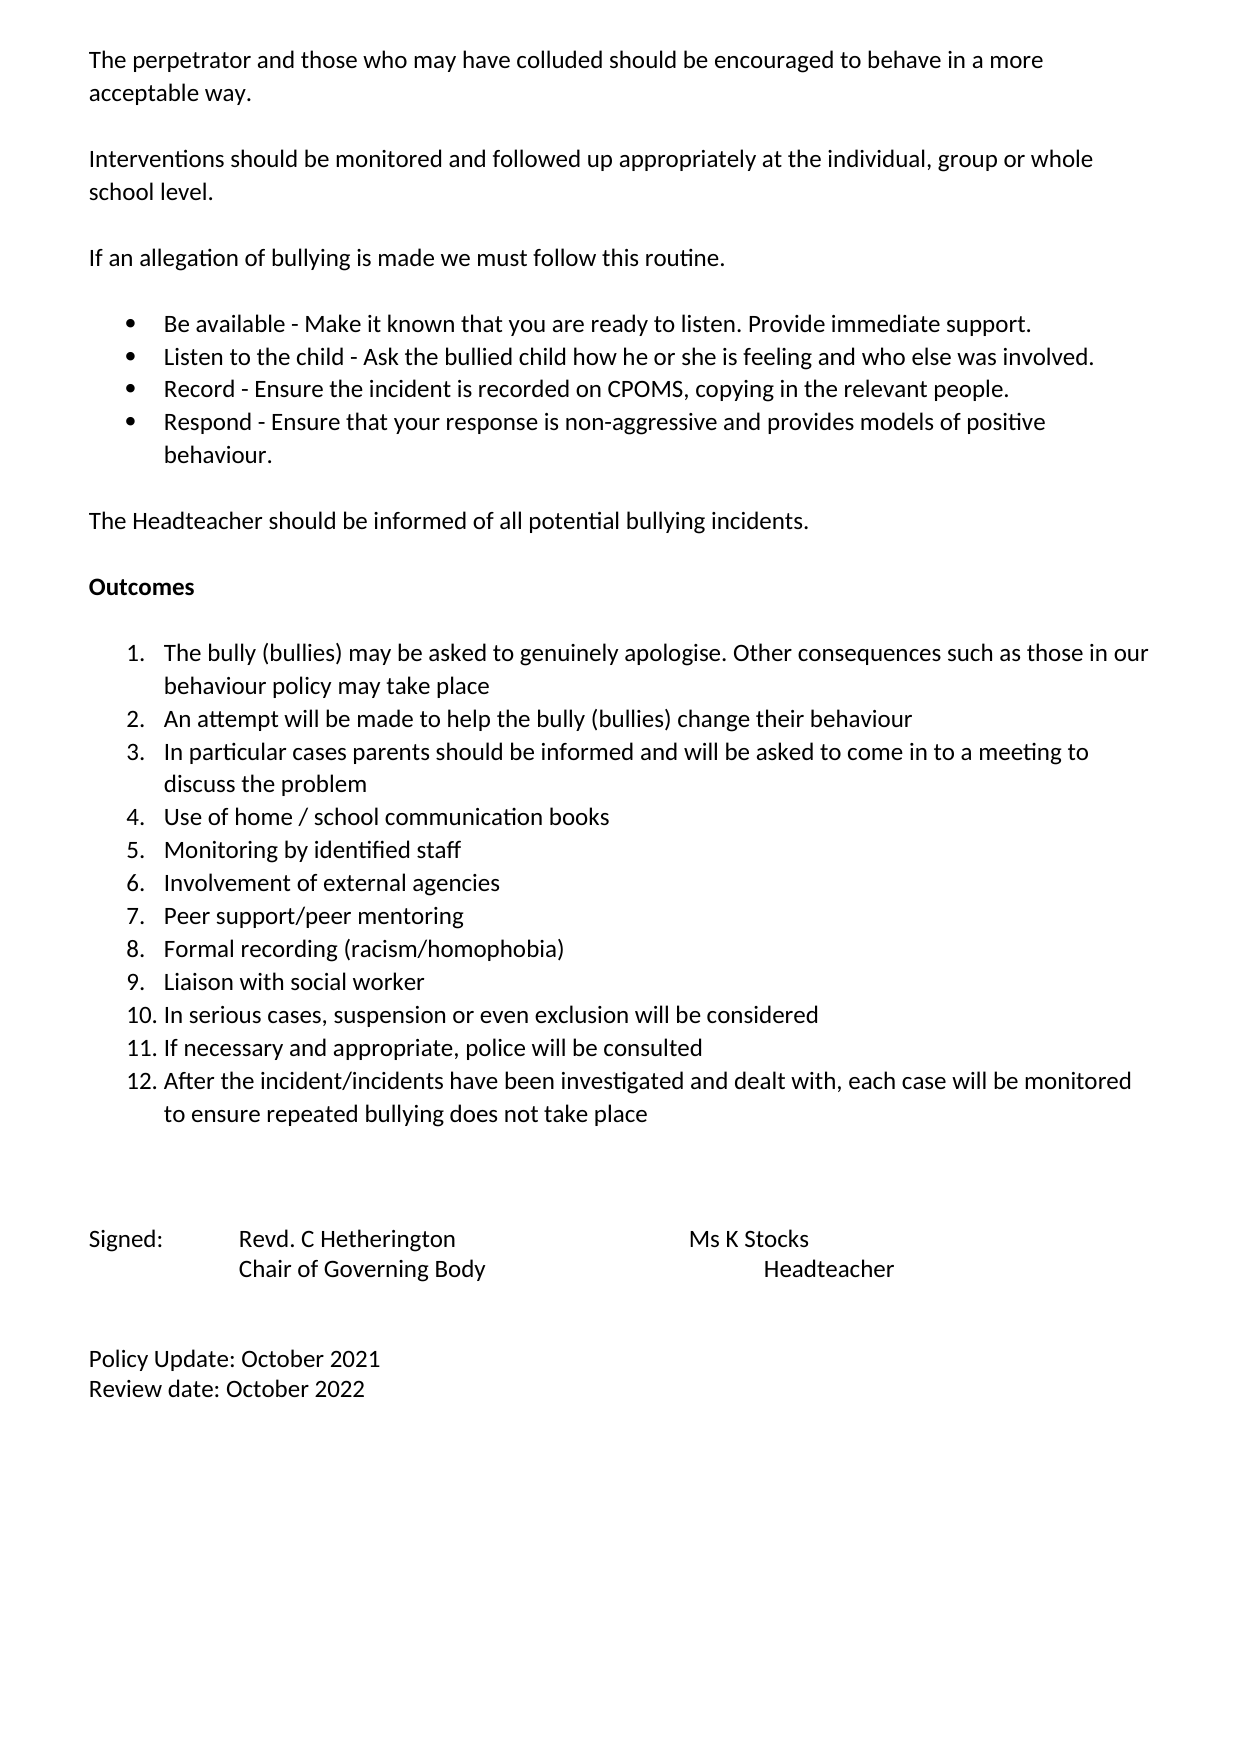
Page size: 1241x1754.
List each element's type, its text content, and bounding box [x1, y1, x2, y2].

list Involvement of external agencies [126, 867, 1152, 898]
list Use of home / school communication books [126, 801, 1152, 832]
text Review date: October 2022 [89, 1373, 1152, 1404]
list Listen to the child - Ask the bullied child how he or she is feeling and who else was involved. [126, 341, 1152, 371]
list Liaison with social worker [126, 966, 1152, 997]
text Interventions should be monitored and followed up appropriately at the individual, group or whole school level. [89, 143, 1152, 207]
text Outcomes [89, 571, 1152, 602]
list In particular cases parents should be informed and will be asked to come in to a meeting to discuss the problem [126, 736, 1152, 799]
list An attempt will be made to help the bully (bullies) change their behaviour [126, 703, 1152, 733]
text Signed: Revd. C Hetherington Ms K Stocks [89, 1223, 1152, 1254]
list After the incident/incidents have been investigated and dealt with, each case will be monitored to ensure repeated bullying does not take place [126, 1065, 1152, 1128]
list Record - Ensure the incident is recorded on CPOMS, copying in the relevant people. [126, 373, 1152, 404]
text If an allegation of bullying is made we must follow this routine. [89, 242, 1152, 272]
list Respond - Ensure that your response is non-aggressive and provides models of positive behaviour. [126, 406, 1152, 470]
text Chair of Governing Body Headteacher [89, 1254, 1152, 1284]
list Peer support/peer mentoring [126, 900, 1152, 931]
list Be available - Make it known that you are ready to listen. Provide immediate support. [126, 308, 1152, 338]
list In serious cases, suspension or even exclusion will be considered [126, 999, 1152, 1029]
list Monitoring by identified staff [126, 834, 1152, 865]
text The Headteacher should be informed of all potential bullying incidents. [89, 505, 1152, 536]
list If necessary and appropriate, police will be consulted [126, 1032, 1152, 1062]
list The bully (bullies) may be asked to genuinely apologise. Other consequences such as those in our behaviour policy may take place [126, 637, 1152, 700]
text The perpetrator and those who may have colluded should be encouraged to behave in a more acceptable way. [89, 44, 1152, 108]
list Formal recording (racism/homophobia) [126, 933, 1152, 964]
text Policy Update: October 2021 [89, 1343, 1152, 1373]
